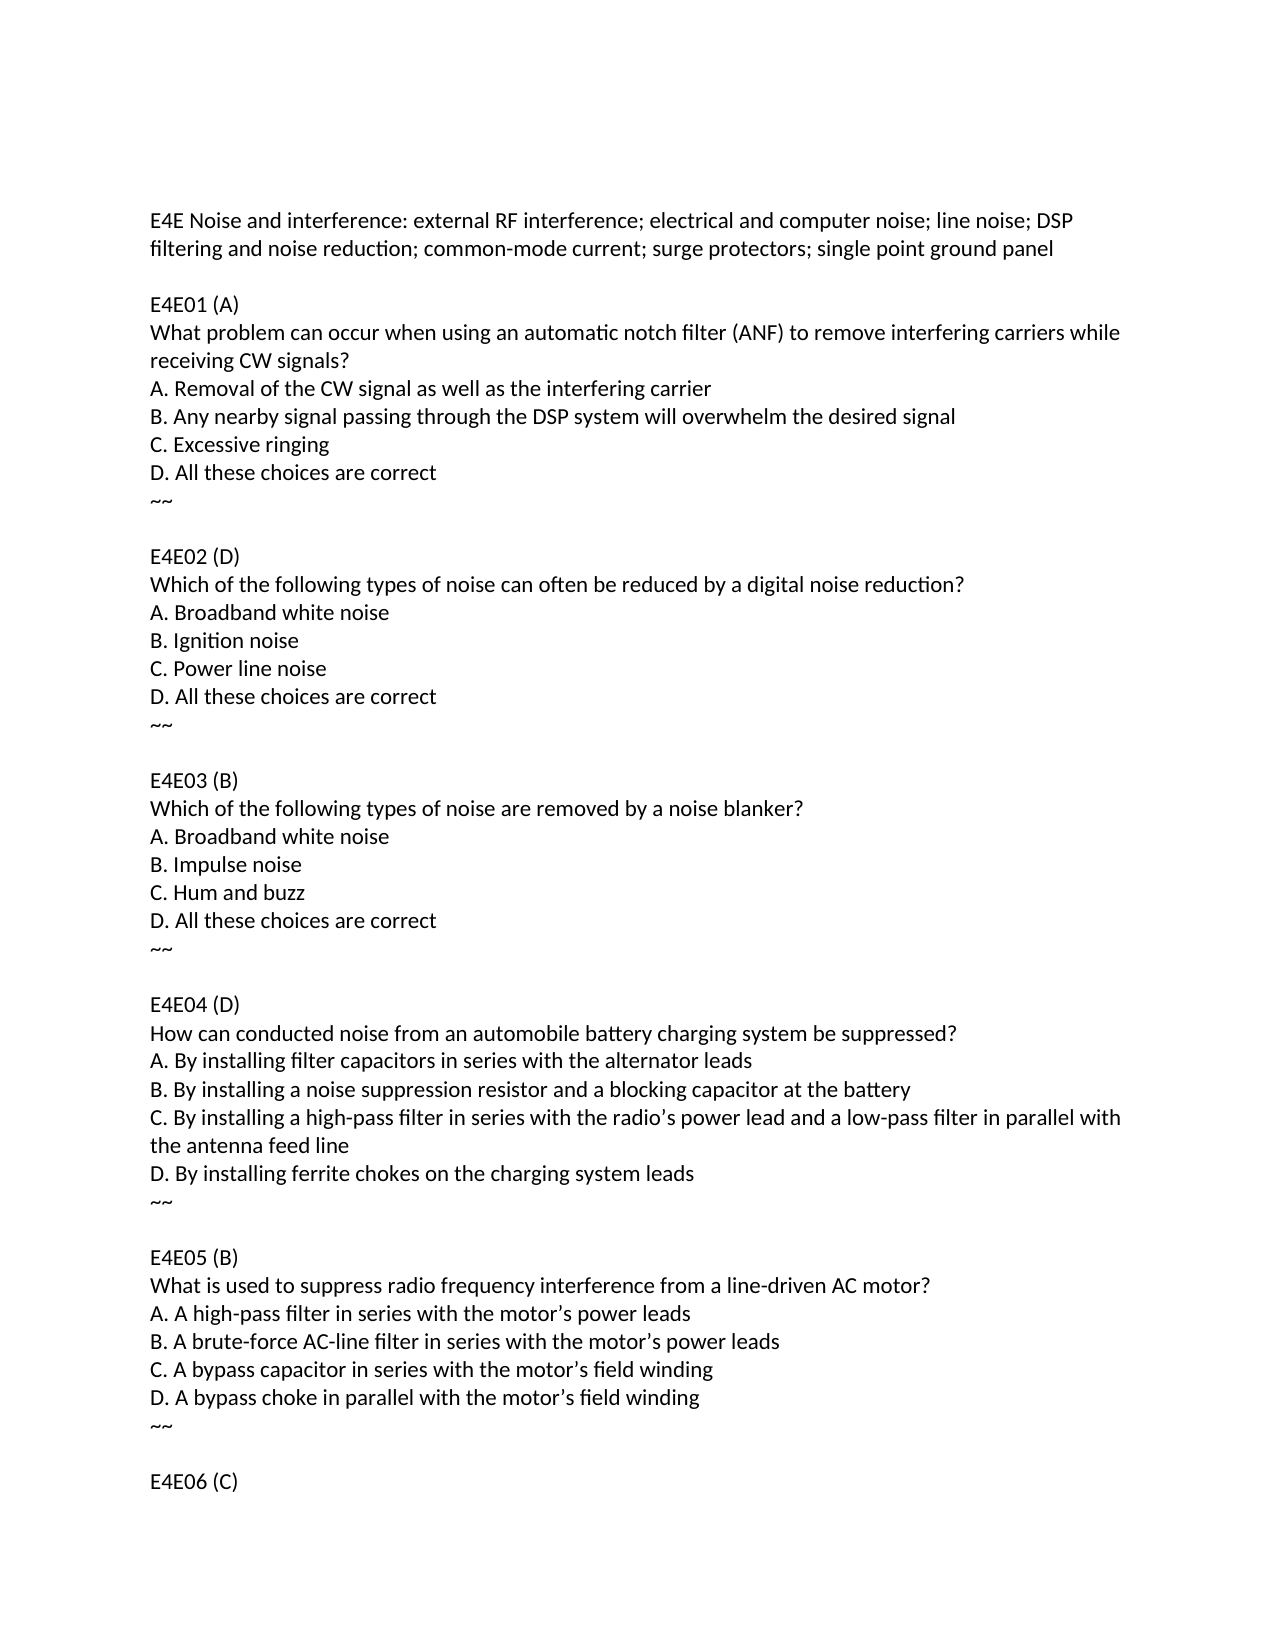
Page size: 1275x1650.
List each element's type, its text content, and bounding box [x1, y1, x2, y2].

text C. Excessive ringing [150, 430, 1125, 458]
text E4E03 (B) [150, 766, 1125, 794]
text ~~ [150, 1187, 1125, 1215]
text E4E02 (D) [150, 542, 1125, 570]
text D. All these choices are correct [150, 458, 1125, 486]
text D. By installing ferrite chokes on the charging system leads [150, 1159, 1125, 1187]
text E4E04 (D) [150, 991, 1125, 1019]
text Which of the following types of noise can often be reduced by a digital noise reduction? [150, 570, 1125, 598]
text E4E Noise and interference: external RF interference; electrical and computer noise; line noise; DSP filtering and noise reduction; common-mode current; surge protectors; single point ground panel [150, 206, 1125, 262]
text ~~ [150, 710, 1125, 738]
text ~~ [150, 1411, 1125, 1439]
text D. A bypass choke in parallel with the motor’s field winding [150, 1383, 1125, 1411]
text B. Impulse noise [150, 851, 1125, 878]
text C. By installing a high-pass filter in series with the radio’s power lead and a low-pass filter in parallel with the antenna feed line [150, 1103, 1125, 1159]
text A. A high-pass filter in series with the motor’s power leads [150, 1299, 1125, 1327]
text C. A bypass capacitor in series with the motor’s field winding [150, 1355, 1125, 1383]
text A. Broadband white noise [150, 822, 1125, 851]
text Which of the following types of noise are removed by a noise blanker? [150, 794, 1125, 822]
text E4E01 (A) [150, 290, 1125, 318]
text D. All these choices are correct [150, 907, 1125, 934]
text ~~ [150, 934, 1125, 963]
text What problem can occur when using an automatic notch filter (ANF) to remove interfering carriers while receiving CW signals? [150, 318, 1125, 374]
text ~~ [150, 486, 1125, 514]
text How can conducted noise from an automobile battery charging system be suppressed? [150, 1019, 1125, 1047]
text B. Ignition noise [150, 626, 1125, 654]
text B. A brute-force AC-line filter in series with the motor’s power leads [150, 1327, 1125, 1355]
text B. By installing a noise suppression resistor and a blocking capacitor at the battery [150, 1075, 1125, 1103]
text What is used to suppress radio frequency interference from a line-driven AC motor? [150, 1271, 1125, 1299]
text E4E05 (B) [150, 1243, 1125, 1271]
text A. By installing filter capacitors in series with the alternator leads [150, 1047, 1125, 1075]
text A. Removal of the CW signal as well as the interfering carrier [150, 374, 1125, 402]
text A. Broadband white noise [150, 598, 1125, 626]
text C. Hum and buzz [150, 878, 1125, 907]
text C. Power line noise [150, 654, 1125, 682]
text D. All these choices are correct [150, 682, 1125, 710]
text E4E06 (C) [150, 1467, 1125, 1495]
text B. Any nearby signal passing through the DSP system will overwhelm the desired signal [150, 402, 1125, 430]
